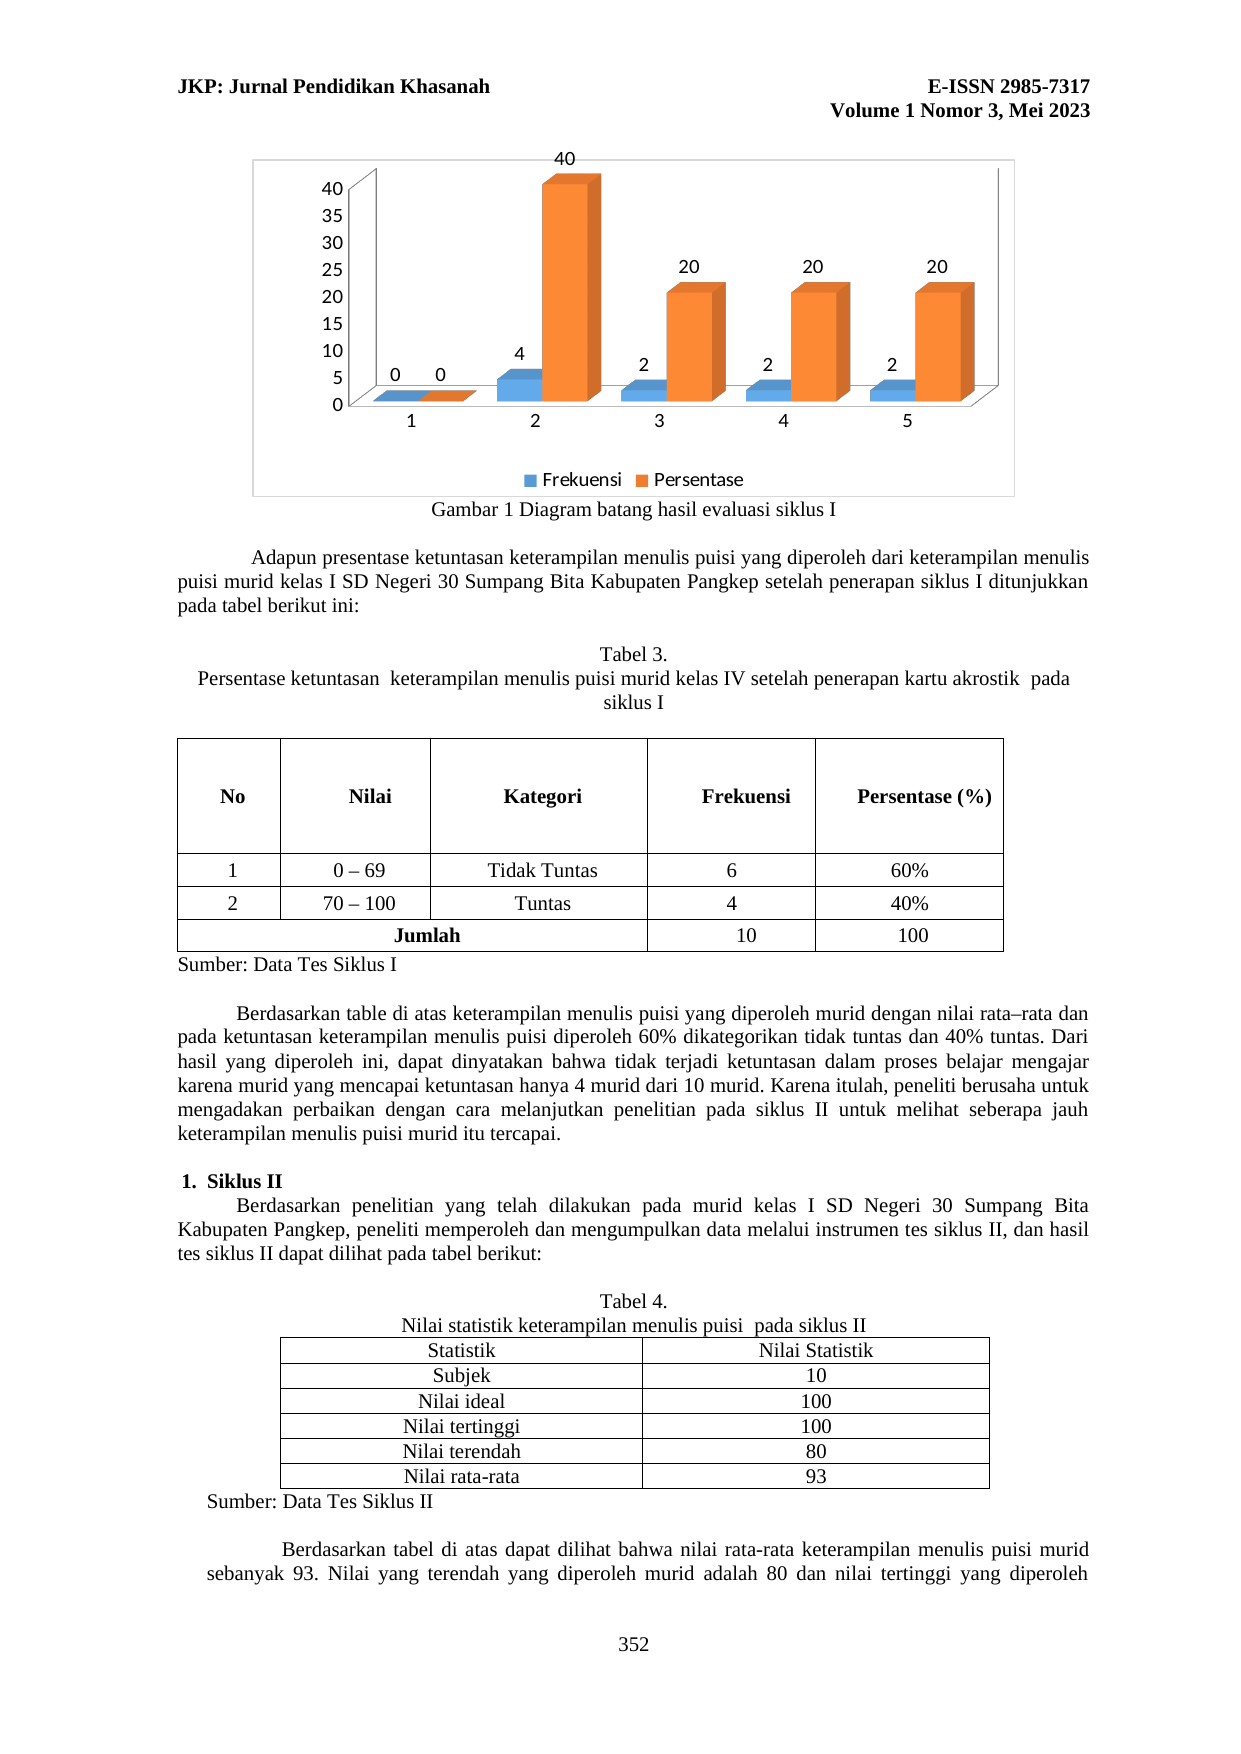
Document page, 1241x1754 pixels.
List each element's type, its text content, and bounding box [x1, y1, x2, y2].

table_cell 80 [643, 1439, 989, 1463]
table_cell 6 [648, 854, 815, 886]
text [207, 1537, 1090, 1585]
text Adapun presentase ketuntasan keterampilan menulis puisi yang diperoleh dari keterampilan menulis puisi murid kelas I SD Negeri 30 Sumpang Bita Kabupaten Pangkep setelah penerapan siklus I ditunjukkan pada tabel berikut ini: [177, 545, 1090, 617]
table_header No [178, 739, 280, 853]
table_header Persentase (%) [816, 739, 1003, 853]
table_cell Nilai rata-rata [281, 1464, 642, 1488]
table_cell 40% [816, 887, 1003, 918]
table_cell 2 [178, 887, 280, 918]
table_cell Jumlah [178, 920, 647, 951]
table_cell Nilai ideal [281, 1389, 642, 1413]
table_header Statistik [281, 1338, 642, 1362]
list Siklus II [181, 1169, 1090, 1193]
table_cell 1 [178, 854, 280, 886]
table_cell 100 [643, 1414, 989, 1438]
table_cell Subjek [281, 1364, 642, 1387]
table_cell 100 [816, 920, 1003, 951]
text Sumber: Data Tes Siklus II [207, 1489, 1090, 1513]
text Berdasarkan table di atas keterampilan menulis puisi yang diperoleh murid dengan nilai rata–rata dan pada ketuntasan keterampilan menulis puisi diperoleh 60% dikategorikan tidak tuntas dan 40% tuntas. Dari hasil yang diperoleh ini, dapat dinyatakan bahwa tidak terjadi ketuntasan dalam proses belajar mengajar karena murid yang mencapai ketuntasan hanya 4 murid dari 10 murid. Karena itulah, peneliti berusaha untuk mengadakan perbaikan dengan cara melanjutkan penelitian pada siklus II untuk melihat seberapa jauh keterampilan menulis puisi murid itu tercapai. [177, 1000, 1090, 1145]
table_cell 100 [643, 1389, 989, 1413]
table_cell 0 – 69 [281, 854, 430, 886]
text Berdasarkan penelitian yang telah dilakukan pada murid kelas I SD Negeri 30 Sumpang Bita Kabupaten Pangkep, peneliti memperoleh dan mengumpulkan data melalui instrumen tes siklus II, dan hasil tes siklus II dapat dilihat pada tabel berikut: [177, 1193, 1090, 1265]
table_cell Nilai tertinggi [281, 1414, 642, 1438]
text Sumber: Data Tes Siklus I [177, 952, 1090, 976]
table_cell Tidak Tuntas [431, 854, 647, 886]
text Gambar 1 Diagram batang hasil evaluasi siklus I [177, 497, 1090, 521]
table_cell 70 – 100 [281, 887, 430, 918]
table_header Nilai Statistik [643, 1338, 989, 1362]
table_header Kategori [431, 739, 647, 853]
table_cell 60% [816, 854, 1003, 886]
table_header Frekuensi [648, 739, 815, 853]
table_header Nilai [281, 739, 430, 853]
table_cell Nilai terendah [281, 1439, 642, 1463]
table_cell 10 [643, 1364, 989, 1387]
text Tabel 3. [177, 642, 1090, 666]
table_cell 4 [648, 887, 815, 918]
text Persentase ketuntasan keterampilan menulis puisi murid kelas IV setelah penerapan kartu akrostik pada siklus I [177, 666, 1090, 714]
text Tabel 4. [177, 1289, 1090, 1313]
table_cell 10 [648, 920, 815, 951]
table_cell 93 [643, 1464, 989, 1488]
text Nilai statistik keterampilan menulis puisi pada siklus II [177, 1313, 1090, 1337]
table_cell Tuntas [431, 887, 647, 918]
